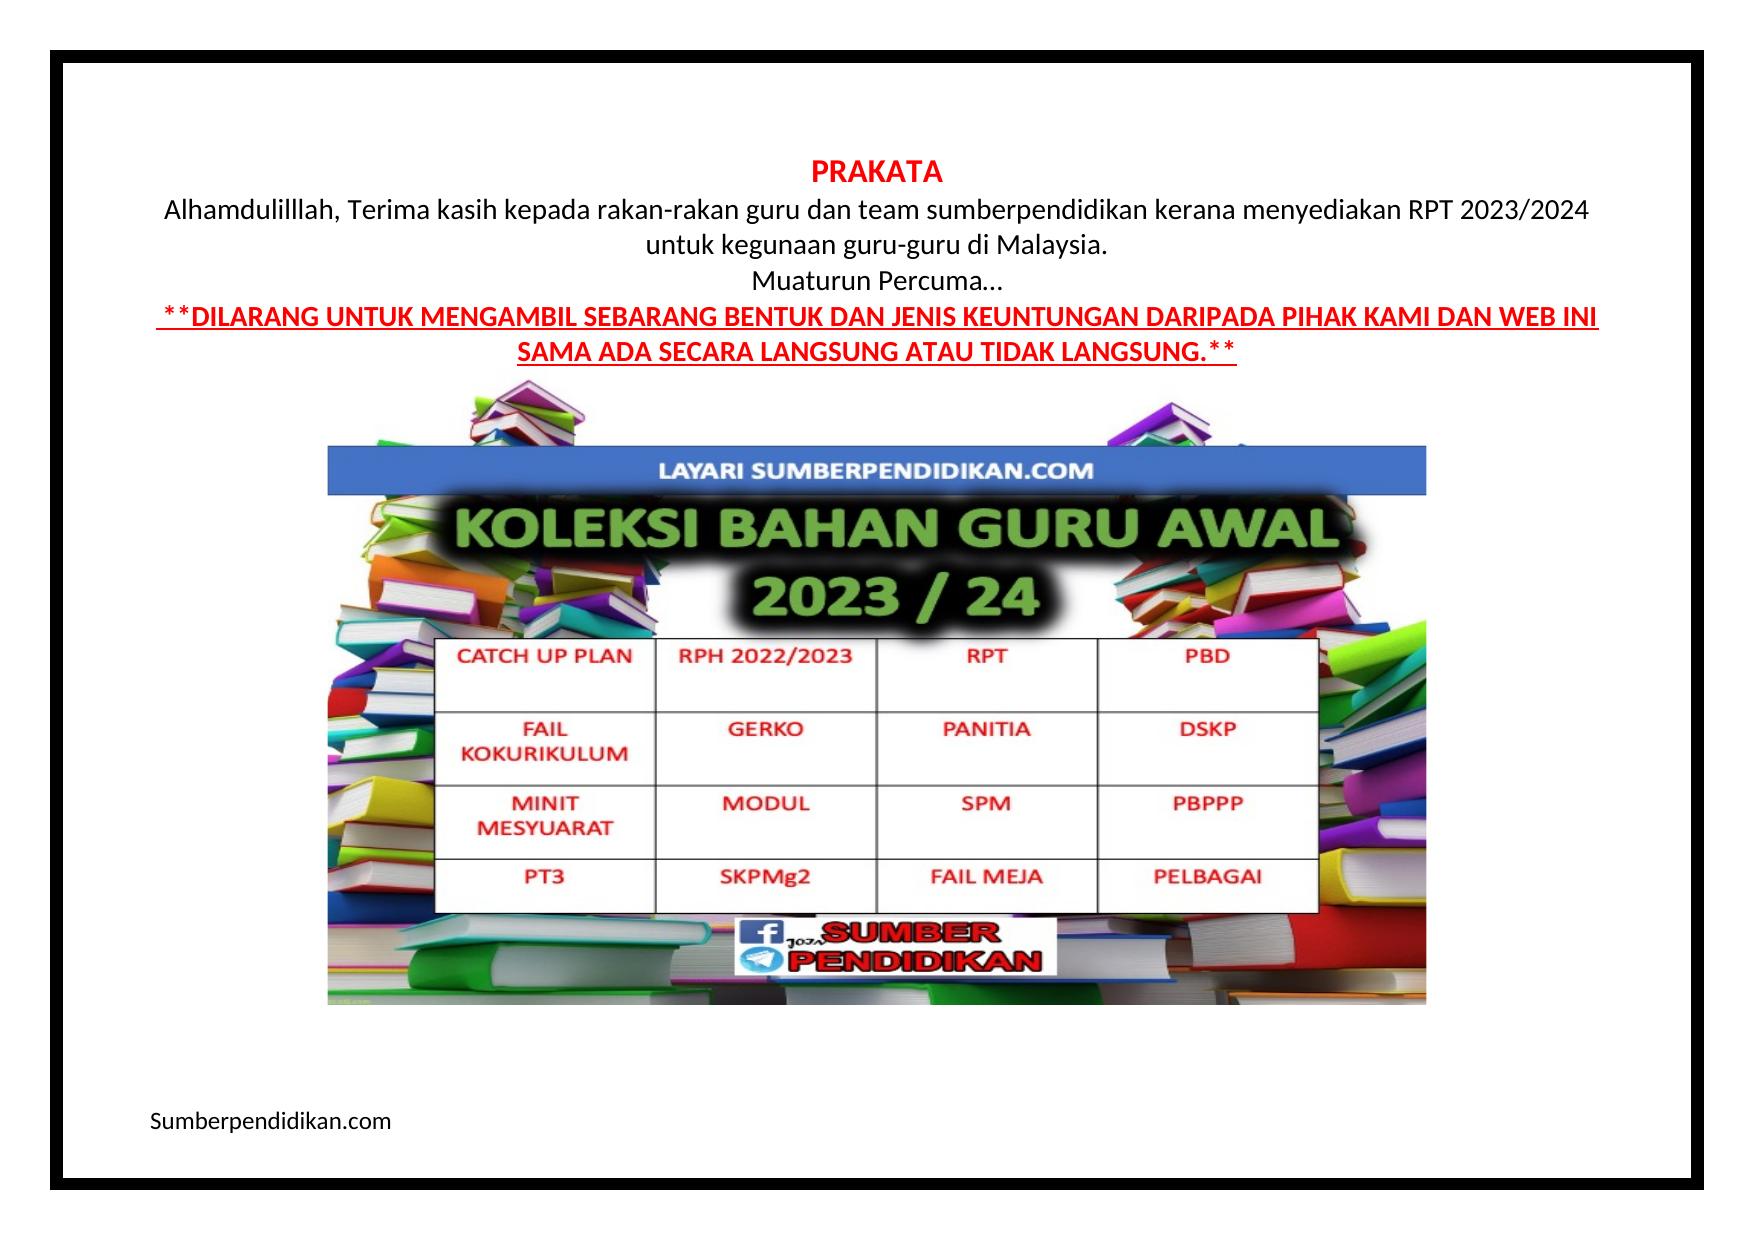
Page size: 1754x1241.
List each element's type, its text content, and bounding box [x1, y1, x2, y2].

text Alhamdulilllah, Terima kasih kepada rakan-rakan guru dan team sumberpendidikan kerana menyediakan RPT 2023/2024 untuk kegunaan guru-guru di Malaysia. Muaturun Percuma… **DILARANG UNTUK MENGAMBIL SEBARANG BENTUK DAN JENIS KEUNTUNGAN DARIPADA PIHAK KAMI DAN WEB INI SAMA ADA SECARA LANGSUNG ATAU TIDAK LANGSUNG.** [150, 191, 1604, 369]
picture [327, 368, 1427, 1005]
text PRAKATA [150, 150, 1604, 191]
